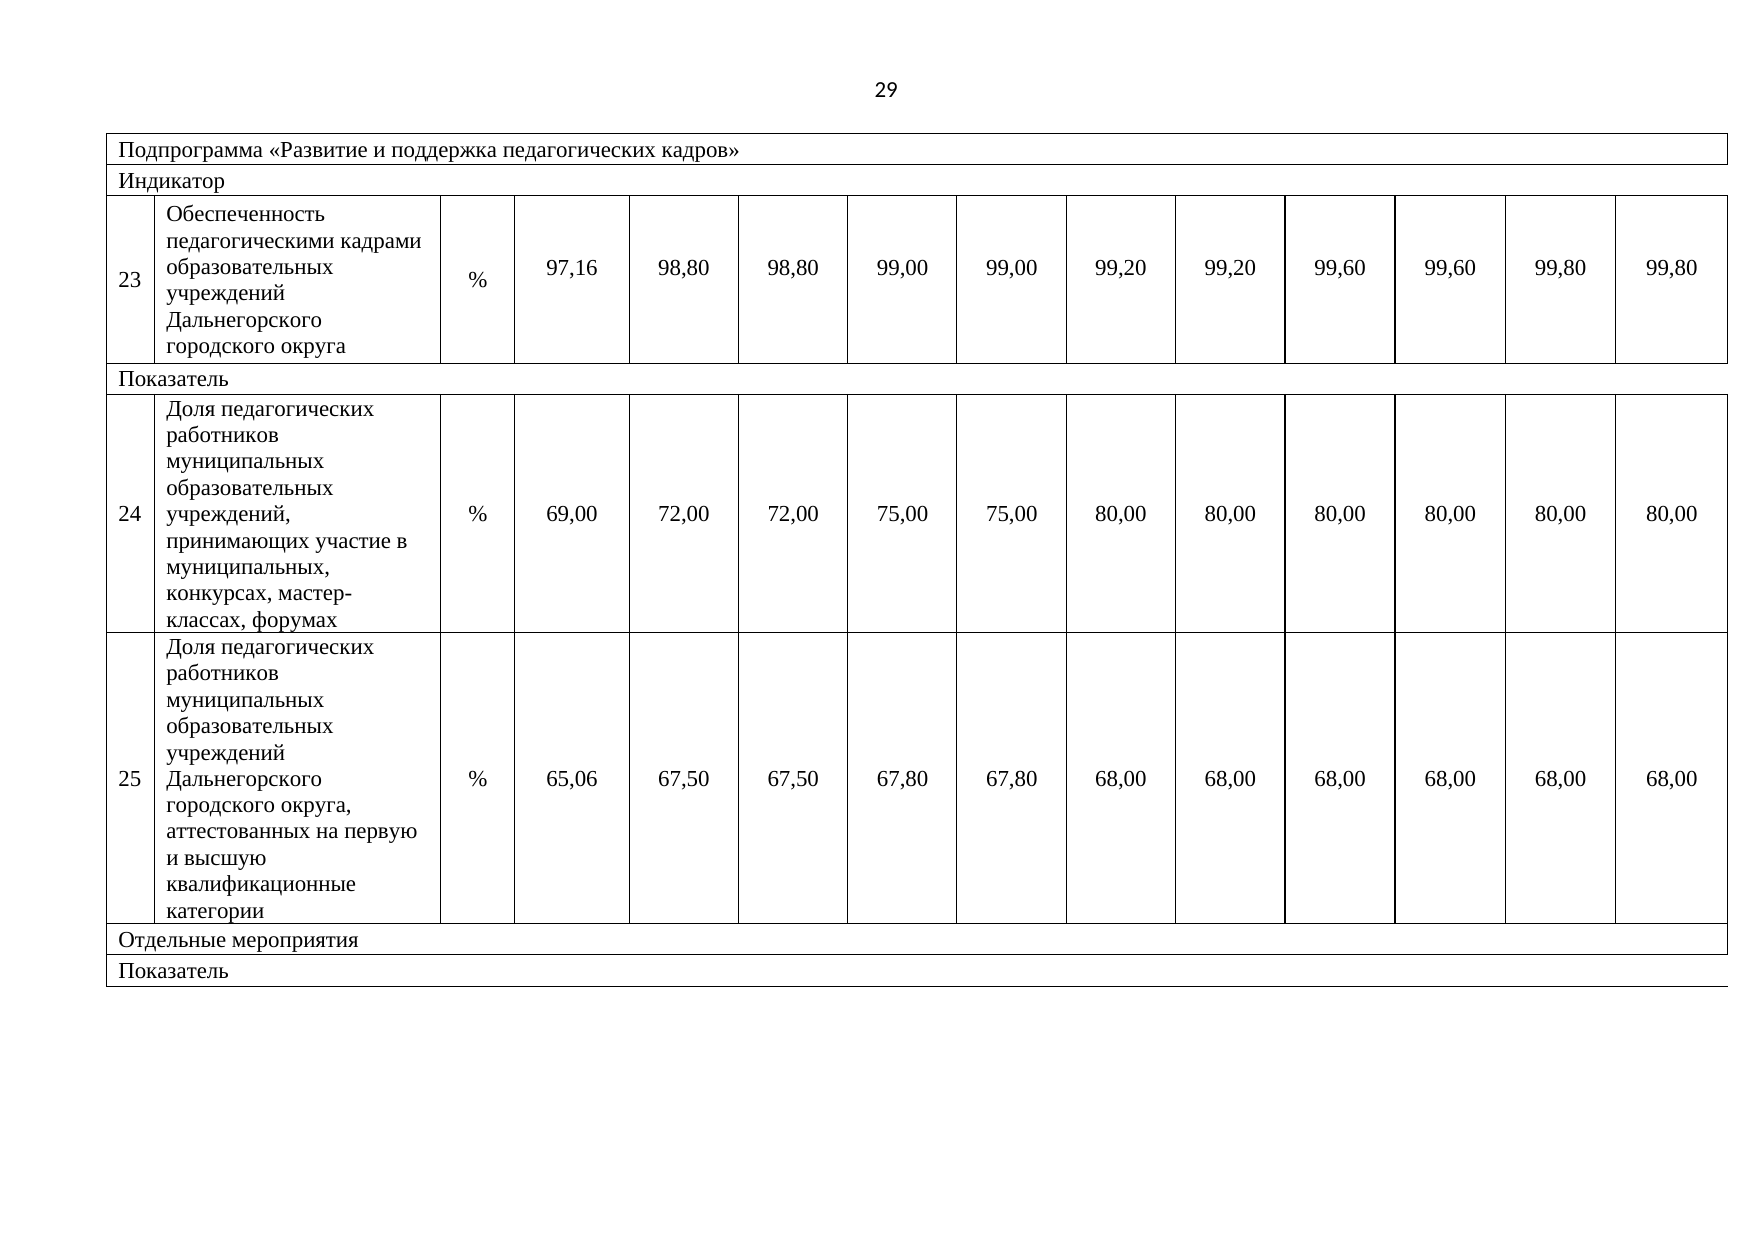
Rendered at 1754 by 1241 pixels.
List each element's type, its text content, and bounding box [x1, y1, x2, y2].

table_cell 99,00 [957, 196, 1066, 363]
table_cell 72,00 [739, 395, 847, 632]
table_cell Показатель [107, 955, 1728, 986]
table_cell 67,50 [630, 633, 738, 923]
table_cell 67,50 [739, 633, 847, 923]
table_cell Доля педагогических работников муниципальных образовательных учреждений, принимающих участие в муниципальных, конкурсах, мастер-классах, форумах [155, 395, 440, 632]
table_cell 24 [107, 395, 154, 632]
table_cell 25 [107, 633, 154, 923]
table_cell 67,80 [957, 633, 1066, 923]
table_cell Показатель [107, 364, 1728, 394]
table_cell 99,20 [1067, 196, 1175, 363]
table_cell 80,00 [1067, 395, 1175, 632]
table_cell 80,00 [1506, 395, 1615, 632]
table_cell 99,00 [848, 196, 956, 363]
table_cell 99,80 [1506, 196, 1615, 363]
table_cell Обеспеченность педагогическими кадрами образовательных учреждений Дальнегорского городского округа [155, 196, 440, 363]
table_cell 68,00 [1067, 633, 1175, 923]
table_cell 98,80 [739, 196, 847, 363]
table_cell 80,00 [1396, 395, 1505, 632]
table_cell 68,00 [1176, 633, 1284, 923]
table_cell 97,16 [515, 196, 629, 363]
table_cell 68,00 [1396, 633, 1505, 923]
table_cell 75,00 [957, 395, 1066, 632]
table_cell 99,60 [1286, 196, 1394, 363]
table_cell % [441, 633, 514, 923]
table_cell 80,00 [1286, 395, 1394, 632]
table_cell Отдельные мероприятия [107, 924, 1727, 954]
table_cell 98,80 [630, 196, 738, 363]
table_cell 80,00 [1176, 395, 1284, 632]
table_cell 72,00 [630, 395, 738, 632]
table_cell Подпрограмма «Развитие и поддержка педагогических кадров» [107, 134, 1727, 164]
table_cell 68,00 [1506, 633, 1615, 923]
table_cell 68,00 [1616, 633, 1727, 923]
table_cell % [441, 196, 514, 363]
table_cell 80,00 [1616, 395, 1727, 632]
table_cell 68,00 [1286, 633, 1394, 923]
table_cell 99,20 [1176, 196, 1284, 363]
table_cell 75,00 [848, 395, 956, 632]
table_cell Доля педагогических работников муниципальных образовательных учреждений Дальнегорского городского округа, аттестованных на первую и высшую квалификационные категории [155, 633, 440, 923]
table_cell 99,80 [1616, 196, 1727, 363]
table_cell 23 [107, 196, 154, 363]
table_cell 99,60 [1396, 196, 1505, 363]
table_cell 65,06 [515, 633, 629, 923]
table_cell 69,00 [515, 395, 629, 632]
table_cell Индикатор [107, 165, 1728, 195]
table_cell 67,80 [848, 633, 956, 923]
table_cell % [441, 395, 514, 632]
